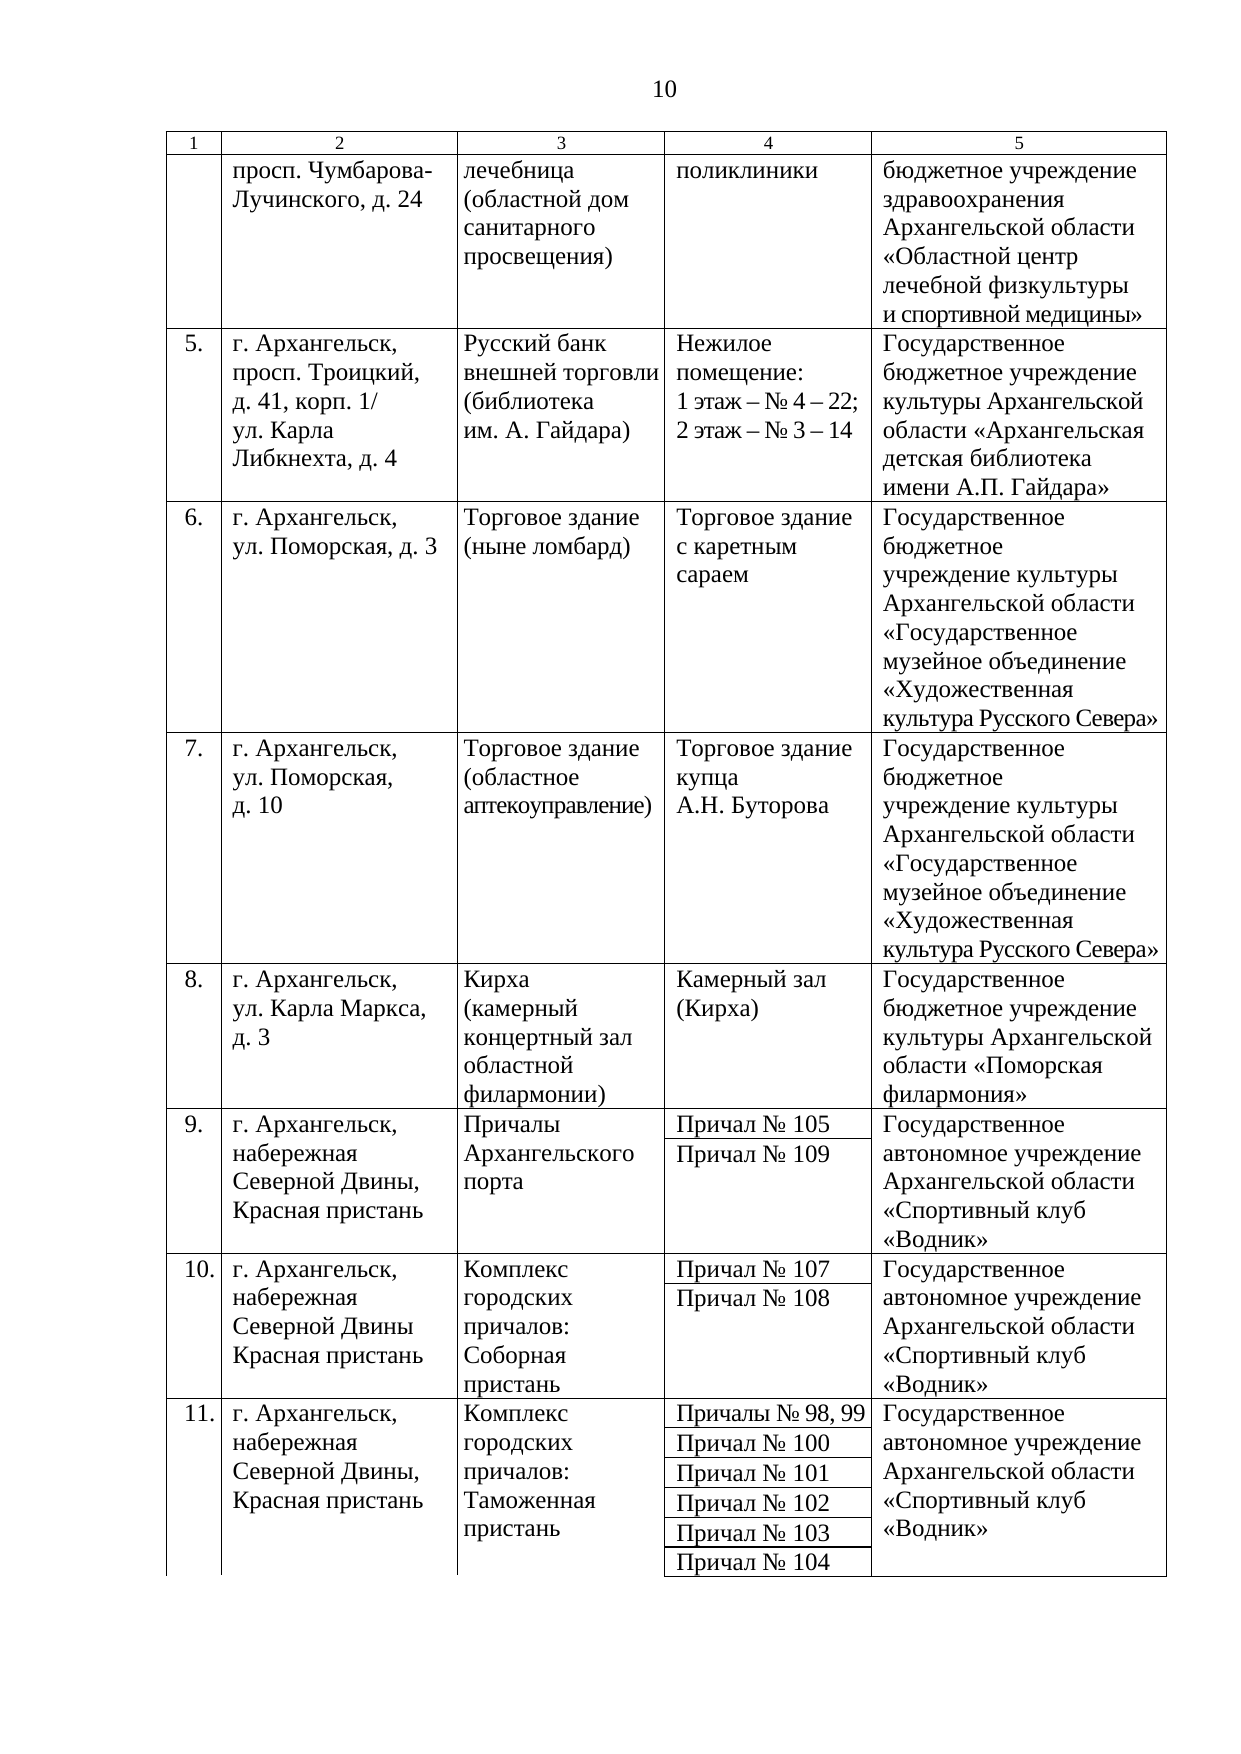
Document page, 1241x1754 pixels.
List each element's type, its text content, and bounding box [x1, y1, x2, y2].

table_cell Государственное автономное учреждение Архангельской области «Спортивный клуб «Водник» [872, 1399, 1166, 1576]
table_cell г. Архангельск, ул. Поморская, д. 3 [222, 502, 457, 732]
table_cell Камерный зал (Кирха) [665, 964, 871, 1108]
table_cell 9. [167, 1109, 221, 1253]
table_cell Государственное автономное учреждение Архангельской области «Спортивный клуб «Водник» [872, 1109, 1166, 1253]
table_cell Комплекс городских причалов: Соборная пристань [458, 1254, 664, 1397]
table_cell Торговое здание (областное аптекоуправление) [458, 733, 664, 963]
table_cell Кирха (камерный концертный зал областной филармонии) [458, 964, 664, 1108]
table_cell Здание поликлиники [665, 155, 871, 327]
table_cell 6. [167, 502, 221, 732]
table_header 3 [458, 132, 664, 154]
table_cell г. Архангельск, ул. Поморская, д. 10 [222, 733, 457, 963]
table_cell Государственное бюджетное учреждение культуры Архангельской области «Поморская филармония» [872, 964, 1166, 1108]
table_cell Торговое здание с каретным сараем [665, 502, 871, 732]
table_header 1 [167, 132, 221, 154]
table_cell Государственное бюджетное учреждение культуры Архангельской области «Архангельская детская библиотека имени А.П. Гайдара» [872, 329, 1166, 501]
table_cell Русский банк внешней торговли (библиотека им. А. Гайдара) [458, 329, 664, 501]
table_cell г. Архангельск, ул. Карла Маркса, д. 3 [222, 964, 457, 1108]
table_header 2 [222, 132, 457, 154]
table_cell Причал № 101 [665, 1458, 871, 1487]
table_cell 4. [167, 155, 221, 327]
table_cell Причал № 105 [665, 1109, 871, 1138]
table_cell г. Архангельск, набережная Северной Двины, Красная пристань [221, 1399, 458, 1576]
table_cell Государственное бюджетное учреждение культуры Архангельской области «Государственное музейное объединение «Художественная культура Русского Севера» [872, 733, 1166, 963]
table_cell 10. [167, 1254, 221, 1397]
table_cell Причалы Архангельского порта [458, 1109, 664, 1253]
table_cell г. Архангельск, просп. Троицкий, д. 41, корп. 1/ ул. Карла Либкнехта, д. 4 [222, 329, 457, 501]
table_cell Причал № 103 [665, 1518, 871, 1546]
table_cell 7. [167, 733, 221, 963]
table_header 5 [872, 132, 1166, 154]
table_cell 8. [167, 964, 221, 1108]
table_cell 5. [167, 329, 221, 501]
table_cell Торговое здание (ныне ломбард) [458, 502, 664, 732]
table_cell г. Архангельск, набережная Северной Двины, Красная пристань [222, 1109, 457, 1253]
table_header 4 [665, 132, 871, 154]
table_cell Причалы № 98, 99 [665, 1399, 871, 1427]
table_cell Государственное автономное учреждение Архангельской области «Спортивный клуб «Водник» [872, 1254, 1166, 1397]
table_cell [458, 155, 664, 327]
table_cell Причал № 104 [665, 1548, 871, 1576]
table_cell Торговое здание купца А.Н. Буторова [665, 733, 871, 963]
table_cell г. Архангельск, набережная Северной Двины Красная пристань [222, 1254, 457, 1397]
table_cell Причал № 100 [665, 1428, 871, 1457]
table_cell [222, 155, 457, 327]
table_cell 11. [167, 1399, 221, 1576]
table_cell Комплекс городских причалов: Таможенная пристань [458, 1399, 664, 1576]
table_cell Причал № 108 [665, 1284, 871, 1397]
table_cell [872, 155, 1166, 327]
table_cell Нежилое помещение: 1 этаж – № 4 – 22; 2 этаж – № 3 – 14 [665, 329, 871, 501]
table_cell Причал № 107 [665, 1254, 871, 1282]
table_cell Причал № 109 [665, 1139, 871, 1253]
table_cell Государственное бюджетное учреждение культуры Архангельской области «Государственное музейное объединение «Художественная культура Русского Севера» [872, 502, 1166, 732]
table_cell Причал № 102 [665, 1488, 871, 1517]
